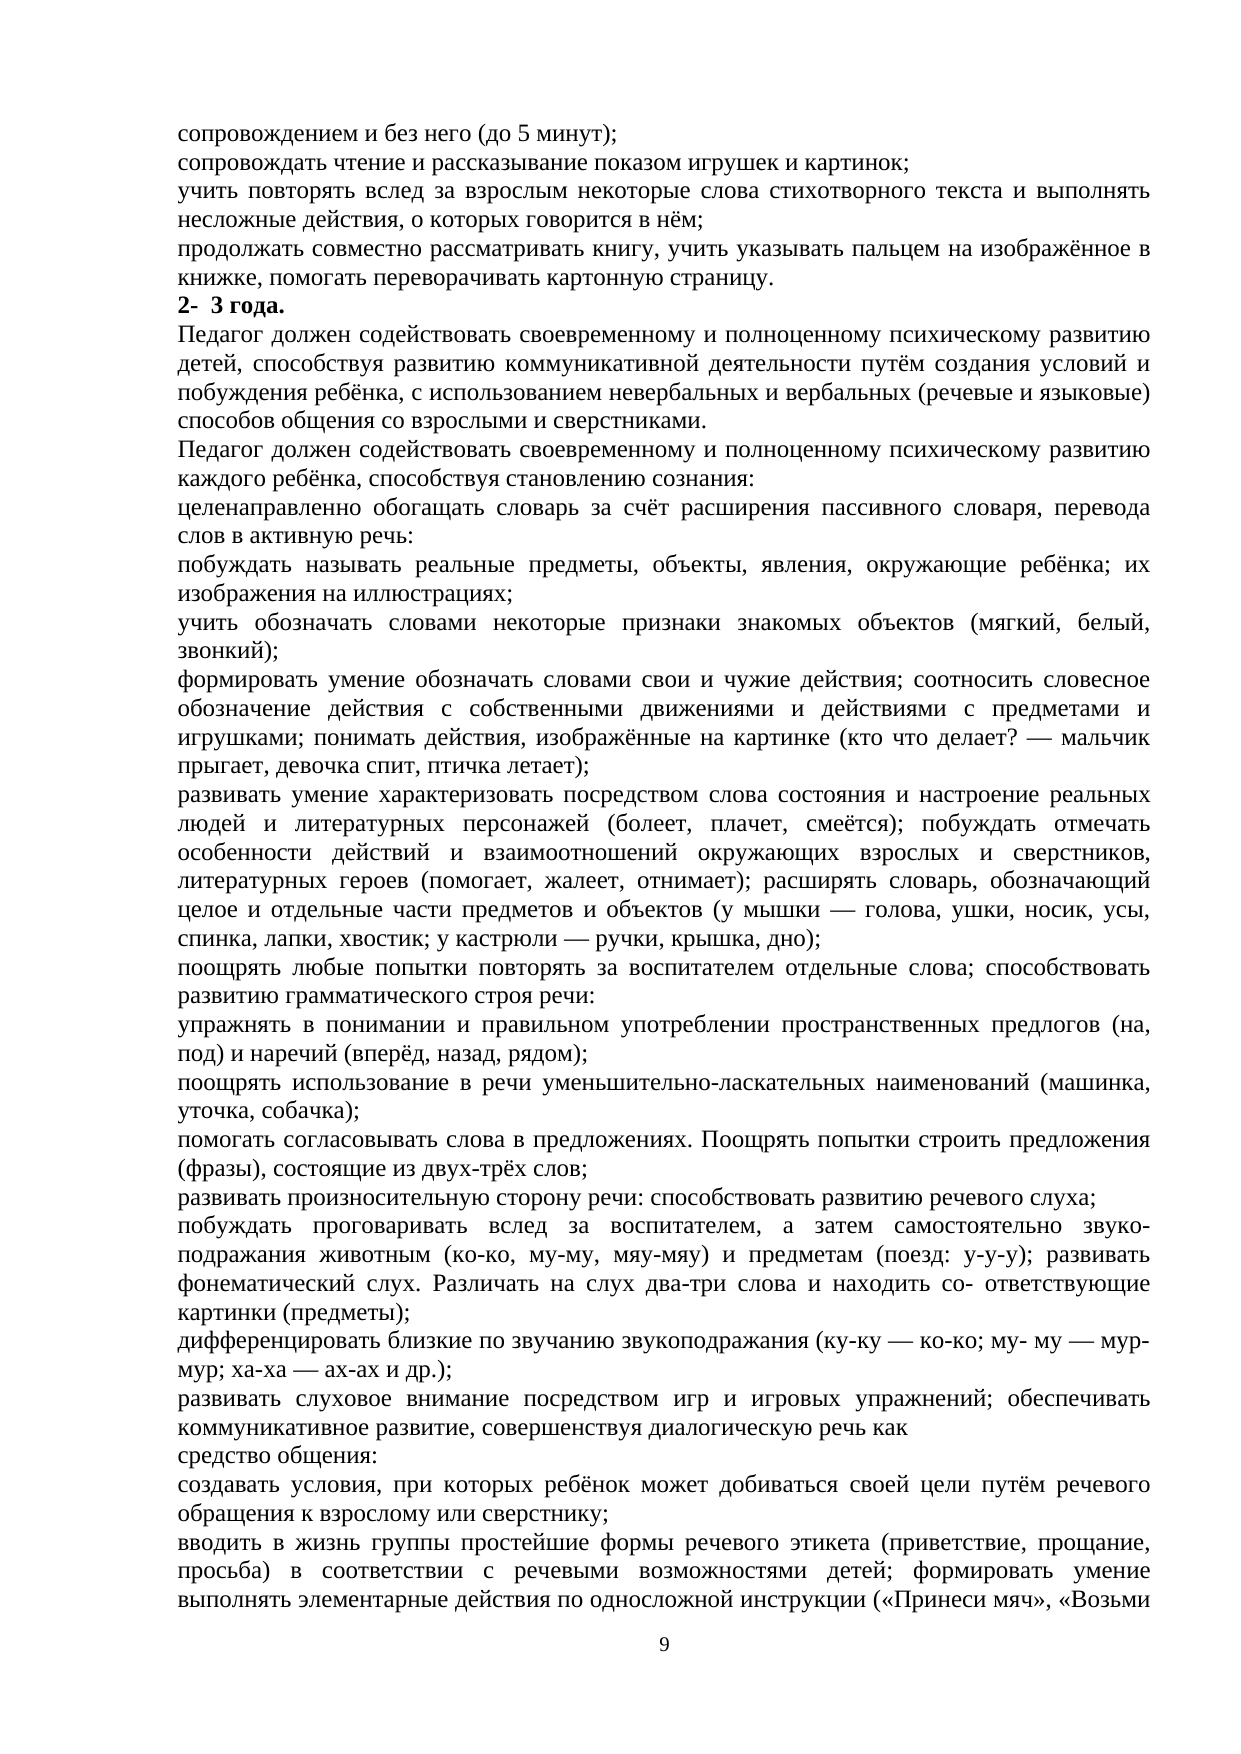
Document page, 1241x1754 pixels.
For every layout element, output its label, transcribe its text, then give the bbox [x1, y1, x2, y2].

text учить обозначать словами некоторые признаки знакомых объектов (мягкий, белый, звонкий); [177, 607, 1152, 664]
text поощрять любые попытки повторять за воспитателем отдельные слова; способствовать развитию грамматического строя речи: [177, 952, 1152, 1009]
text учить повторять вслед за взрослым некоторые слова стихотворного текста и выполнять несложные действия, о которых говорится в нём; [177, 176, 1152, 233]
text сопровождать чтение и рассказывание показом игрушек и картинок; [177, 147, 1152, 176]
text помогать согласовывать слова в предложениях. Поощрять попытки строить предложения (фразы), состоящие из двух-трёх слов; [177, 1124, 1152, 1182]
text Педагог должен содействовать своевременному и полноценному психическому развитию детей, способствуя развитию коммуникативной деятельности путём создания условий и побуждения ребёнка, с использованием невербальных и вербальных (речевые и языковые) способов общения со взрослыми и сверстниками. [177, 319, 1152, 434]
text развивать произносительную сторону речи: способствовать развитию речевого слуха; [177, 1182, 1152, 1211]
text целенаправленно обогащать словарь за счёт расширения пассивного словаря, перевода слов в активную речь: [177, 492, 1152, 549]
text развивать слуховое внимание посредством игр и игровых упражнений; обеспечивать коммуникативное развитие, совершенствуя диалогическую речь как [177, 1383, 1152, 1441]
text формировать умение обозначать словами свои и чужие действия; соотносить словесное обозначение действия с собственными движениями и действиями с предметами и игрушками; понимать действия, изображённые на картинке (кто что делает? — мальчик прыгает, девочка спит, птичка летает); [177, 664, 1152, 779]
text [177, 118, 1152, 147]
text побуждать проговаривать вслед за воспитателем, а затем самостоятельно звуко- подражания животным (ко-ко, му-му, мяу-мяу) и предметам (поезд: у-у-у); развивать фонематический слух. Различать на слух два-три слова и находить со- ответствующие картинки (предметы); [177, 1211, 1152, 1326]
text создавать условия, при которых ребёнок может добиваться своей цели путём речевого обращения к взрослому или сверстнику; [177, 1469, 1152, 1527]
text средство общения: [177, 1441, 1152, 1469]
text 2- 3 года. [177, 291, 1152, 319]
text продолжать совместно рассматривать книгу, учить указывать пальцем на изображённое в книжке, помогать переворачивать картонную страницу. [177, 233, 1152, 291]
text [177, 1527, 1152, 1613]
text развивать умение характеризовать посредством слова состояния и настроение реальных людей и литературных персонажей (болеет, плачет, смеётся); побуждать отмечать особенности действий и взаимоотношений окружающих взрослых и сверстников, литературных героев (помогает, жалеет, отнимает); расширять словарь, обозначающий целое и отдельные части предметов и объектов (у мышки — голова, ушки, носик, усы, спинка, лапки, хвостик; у кастрюли — ручки, крышка, дно); [177, 779, 1152, 952]
text упражнять в понимании и правильном употреблении пространственных предлогов (на, под) и наречий (вперёд, назад, рядом); [177, 1009, 1152, 1067]
text дифференцировать близкие по звучанию звукоподражания (ку-ку — ко-ко; му- му — мур-мур; ха-ха — ах-ах и др.); [177, 1326, 1152, 1383]
text Педагог должен содействовать своевременному и полноценному психическому развитию каждого ребёнка, способствуя становлению сознания: [177, 434, 1152, 492]
text поощрять использование в речи уменьшительно-ласкательных наименований (машинка, уточка, собачка); [177, 1067, 1152, 1124]
text побуждать называть реальные предметы, объекты, явления, окружающие ребёнка; их изображения на иллюстрациях; [177, 549, 1152, 607]
